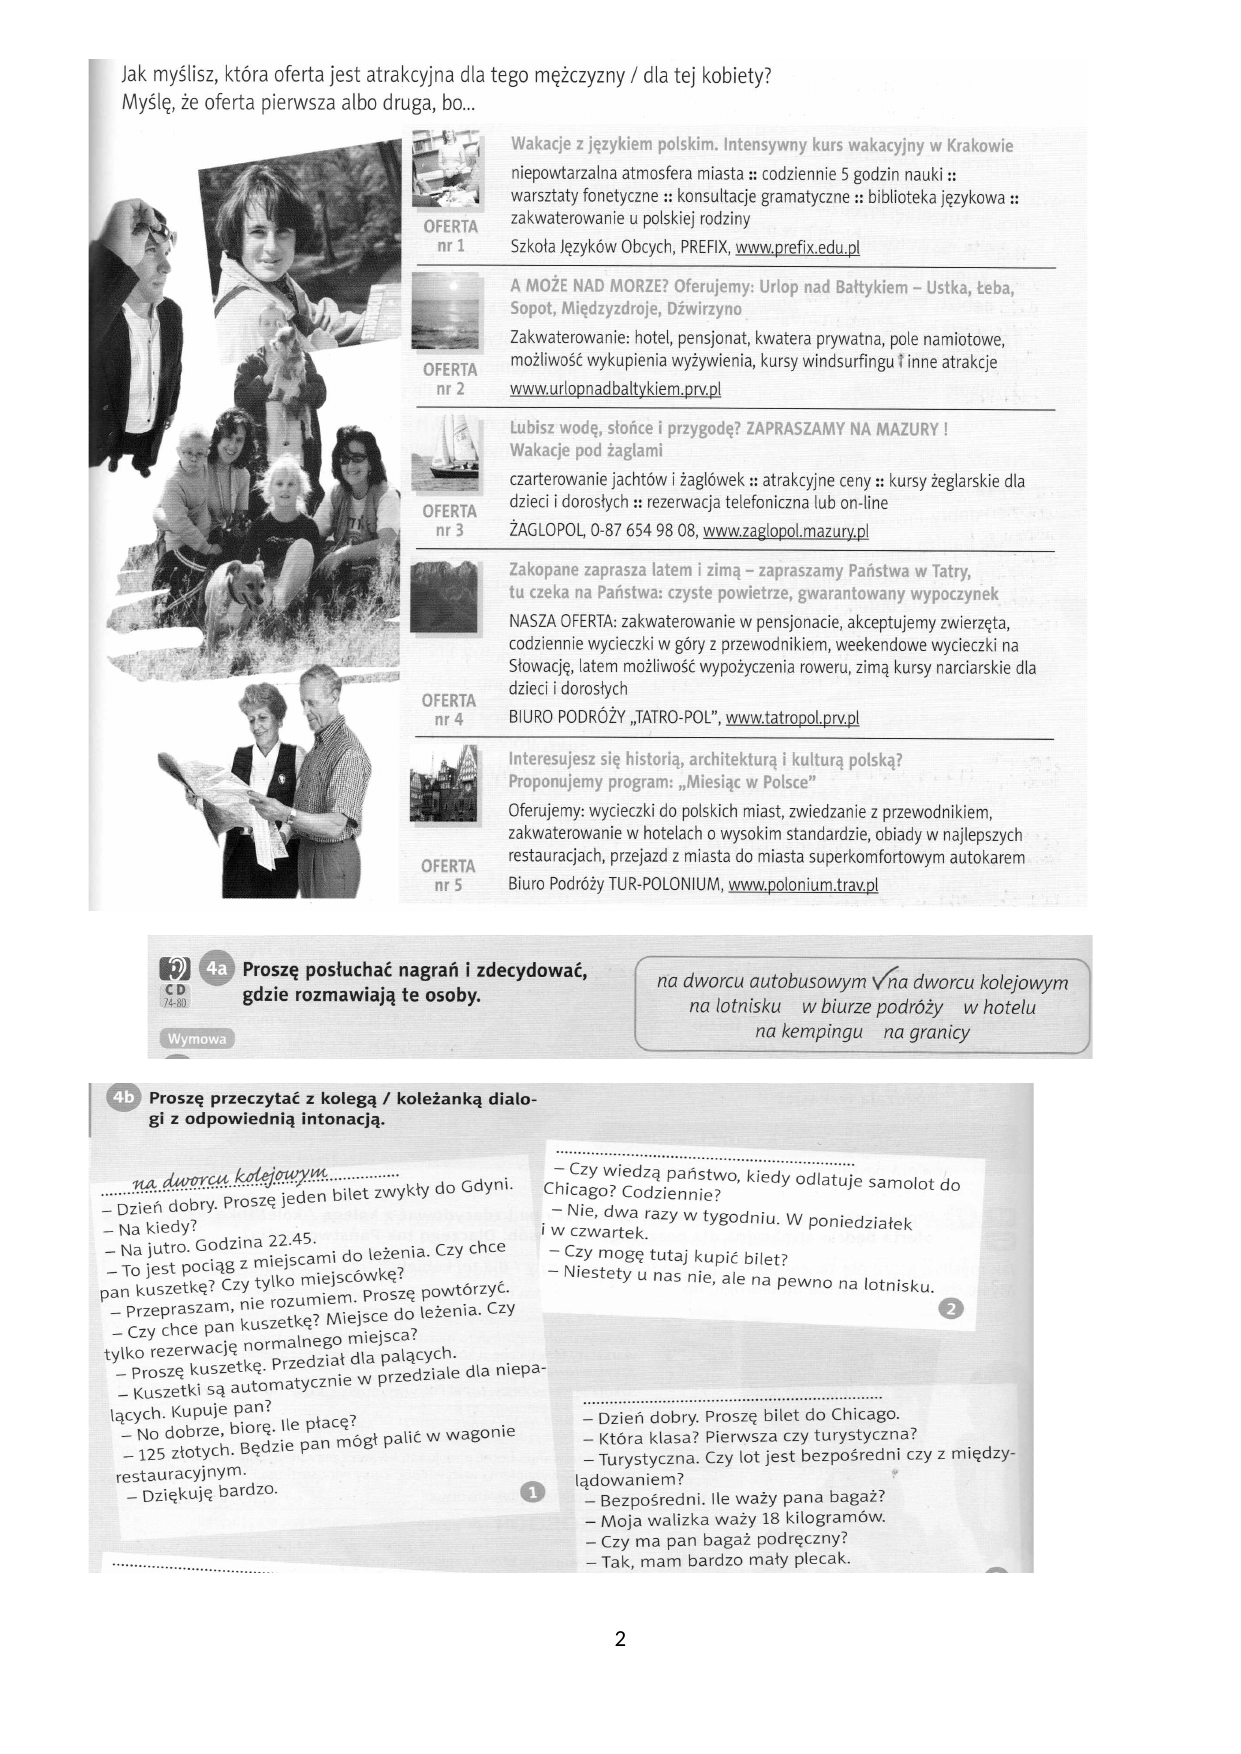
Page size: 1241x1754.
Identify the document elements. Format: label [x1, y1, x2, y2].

picture [147, 935, 1093, 1059]
picture [88, 59, 1088, 911]
